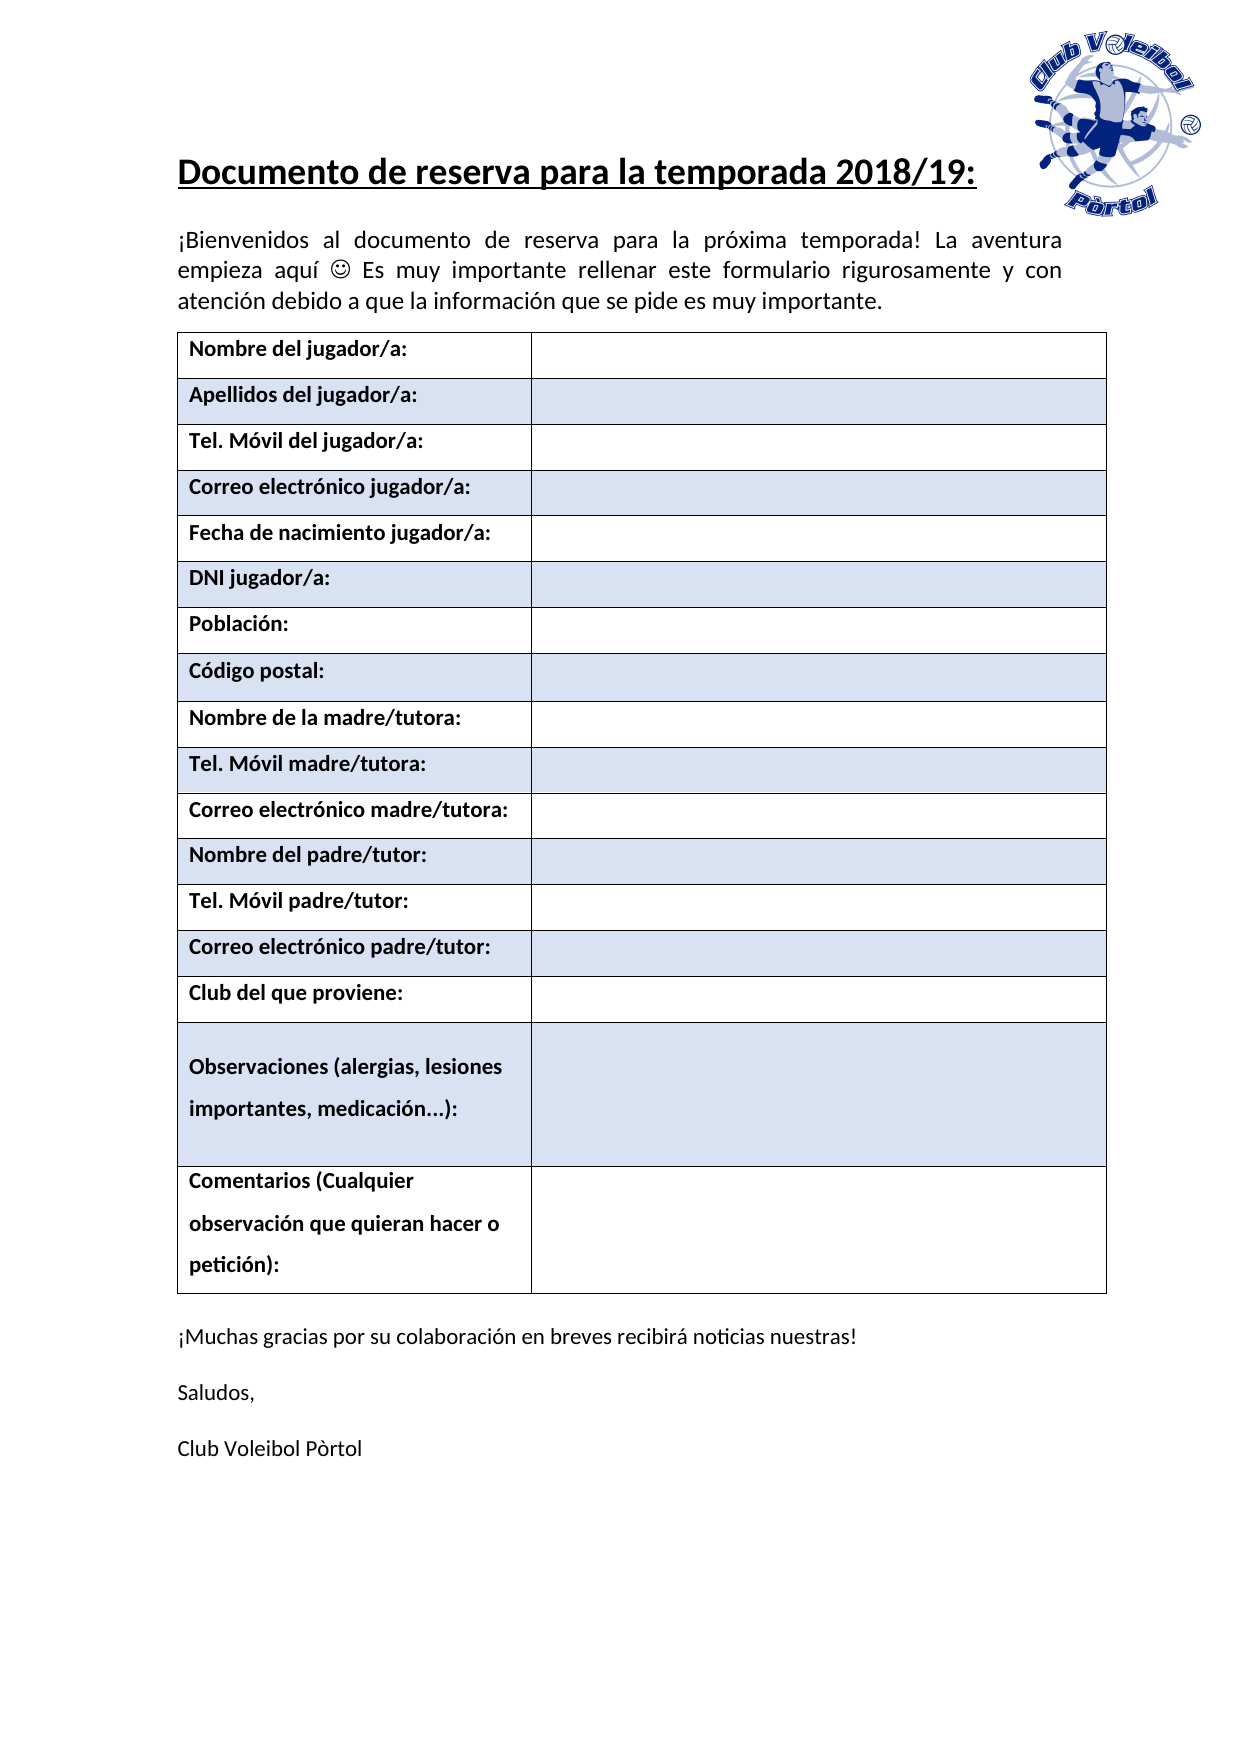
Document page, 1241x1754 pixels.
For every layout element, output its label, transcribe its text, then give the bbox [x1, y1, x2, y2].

table_cell [532, 748, 1106, 792]
table_cell Correo electrónico jugador/a: [178, 471, 531, 515]
table_cell [532, 794, 1106, 838]
table_cell [532, 379, 1106, 424]
table_cell [532, 1167, 1106, 1293]
table_cell Tel. Móvil del jugador/a: [178, 425, 531, 469]
text Club Voleibol Pòrtol [177, 1434, 1063, 1462]
table_header [532, 333, 1106, 378]
table_cell [532, 562, 1106, 607]
table_cell [532, 654, 1106, 701]
table_cell Apellidos del jugador/a: [178, 379, 531, 424]
table_cell Población: [178, 608, 531, 653]
text Saludos, [177, 1378, 1063, 1406]
table_cell Correo electrónico madre/tutora: [178, 794, 531, 838]
table_cell Comentarios (Cualquier observación que quieran hacer o petición): [178, 1167, 531, 1293]
table_cell [532, 702, 1106, 747]
text Documento de reserva para la temporada 2018/19: [177, 148, 1021, 193]
table_cell [532, 425, 1106, 469]
table_cell [532, 1023, 1106, 1166]
picture [1021, 18, 1209, 228]
text ¡Muchas gracias por su colaboración en breves recibirá noticias nuestras! [177, 1322, 1063, 1350]
table_cell [532, 885, 1106, 930]
table_cell Tel. Móvil madre/tutora: [178, 748, 531, 792]
table_cell Tel. Móvil padre/tutor: [178, 885, 531, 930]
table_cell [532, 839, 1106, 884]
table_cell Correo electrónico padre/tutor: [178, 931, 531, 976]
table_cell [532, 516, 1106, 561]
table_cell Nombre de la madre/tutora: [178, 702, 531, 747]
table_cell Fecha de nacimiento jugador/a: [178, 516, 531, 561]
table_cell Nombre del padre/tutor: [178, 839, 531, 884]
table_cell [532, 471, 1106, 515]
table_cell [532, 977, 1106, 1022]
table_cell DNI jugador/a: [178, 562, 531, 607]
table_header Nombre del jugador/a: [178, 333, 531, 378]
table_cell [532, 608, 1106, 653]
table_cell Observaciones (alergias, lesiones importantes, medicación...): [178, 1023, 531, 1166]
text ¡Bienvenidos al documento de reserva para la próxima temporada! La aventura empieza aquí Es muy importante rellenar este formulario rigurosamente y con atención debido a que la información que se pide es muy importante. [177, 224, 1063, 316]
table_cell Club del que proviene: [178, 977, 531, 1022]
table_cell Código postal: [178, 654, 531, 701]
table_cell [532, 931, 1106, 976]
